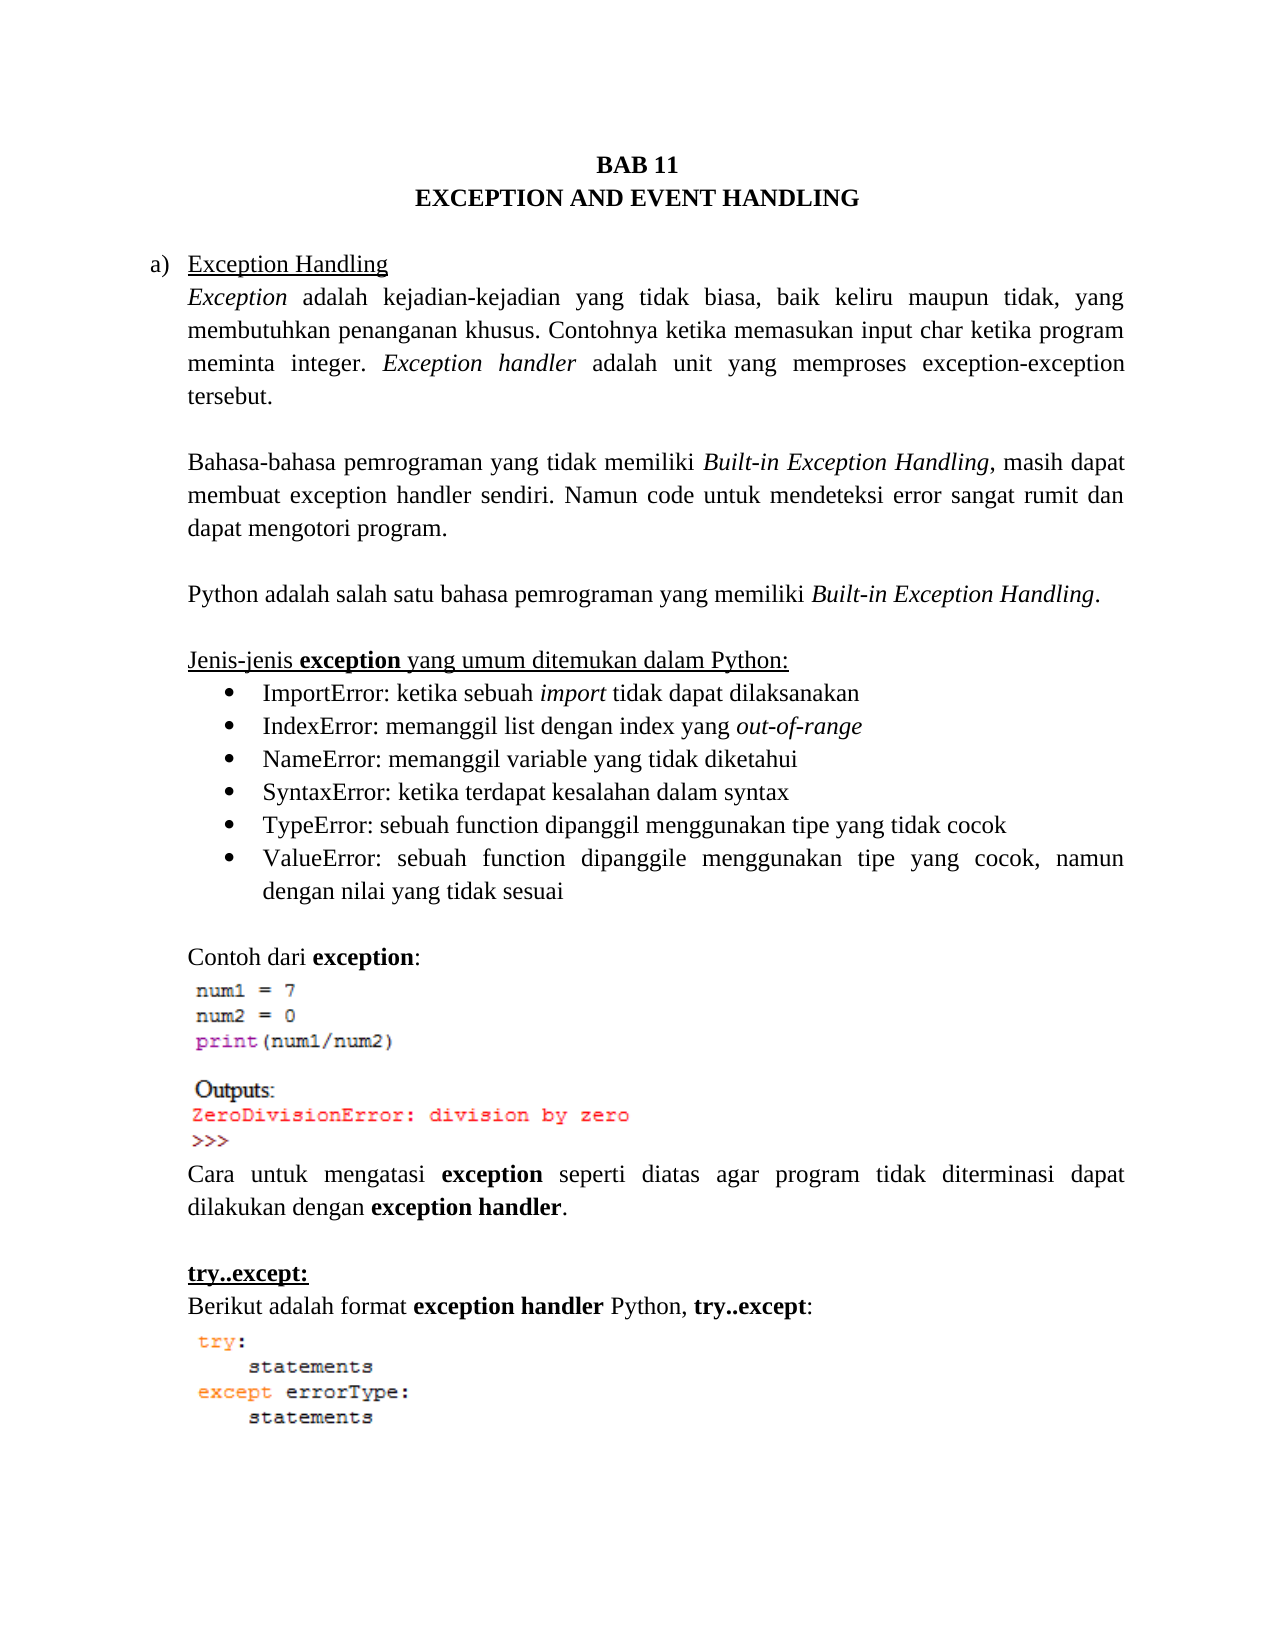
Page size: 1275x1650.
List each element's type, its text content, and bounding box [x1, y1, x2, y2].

list TypeError: sebuah function dipanggil menggunakan tipe yang tidak cocok [225, 810, 1125, 839]
list ValueError: sebuah function dipanggile menggunakan tipe yang cocok, namun dengan nilai yang tidak sesuai [225, 843, 1125, 905]
list Berikut adalah format exception handler Python, try..except: [187, 1291, 1125, 1320]
list IndexError: memanggil list dengan index yang out-of-range [225, 711, 1125, 740]
picture [187, 1324, 432, 1444]
list Bahasa-bahasa pemrograman yang tidak memiliki Built-in Exception Handling, masih dapat membuat exception handler sendiri. Namun code untuk mendeteksi error sangat rumit dan dapat mengotori program. [187, 447, 1125, 542]
list Jenis-jenis exception yang umum ditemukan dalam Python: [187, 645, 1125, 674]
list EXCEPTION AND EVENT HANDLING [150, 183, 1125, 212]
list SyntaxError: ketika terdapat kesalahan dalam syntax [225, 777, 1125, 806]
list Contoh dari exception: [187, 942, 1125, 971]
list Exception Handling [150, 249, 1125, 278]
picture [187, 975, 638, 1156]
list try..except: [187, 1258, 1125, 1287]
list Python adalah salah satu bahasa pemrograman yang memiliki Built-in Exception Handling. [187, 579, 1125, 608]
list Exception adalah kejadian-kejadian yang tidak biasa, baik keliru maupun tidak, yang membutuhkan penanganan khusus. Contohnya ketika memasukan input char ketika program meminta integer. Exception handler adalah unit yang memproses exception-exception tersebut. [187, 282, 1125, 410]
list BAB 11 [150, 150, 1125, 179]
list ImportError: ketika sebuah import tidak dapat dilaksanakan [225, 678, 1125, 707]
list Cara untuk mengatasi exception seperti diatas agar program tidak diterminasi dapat dilakukan dengan exception handler. [187, 1159, 1125, 1221]
list NameError: memanggil variable yang tidak diketahui [225, 744, 1125, 773]
